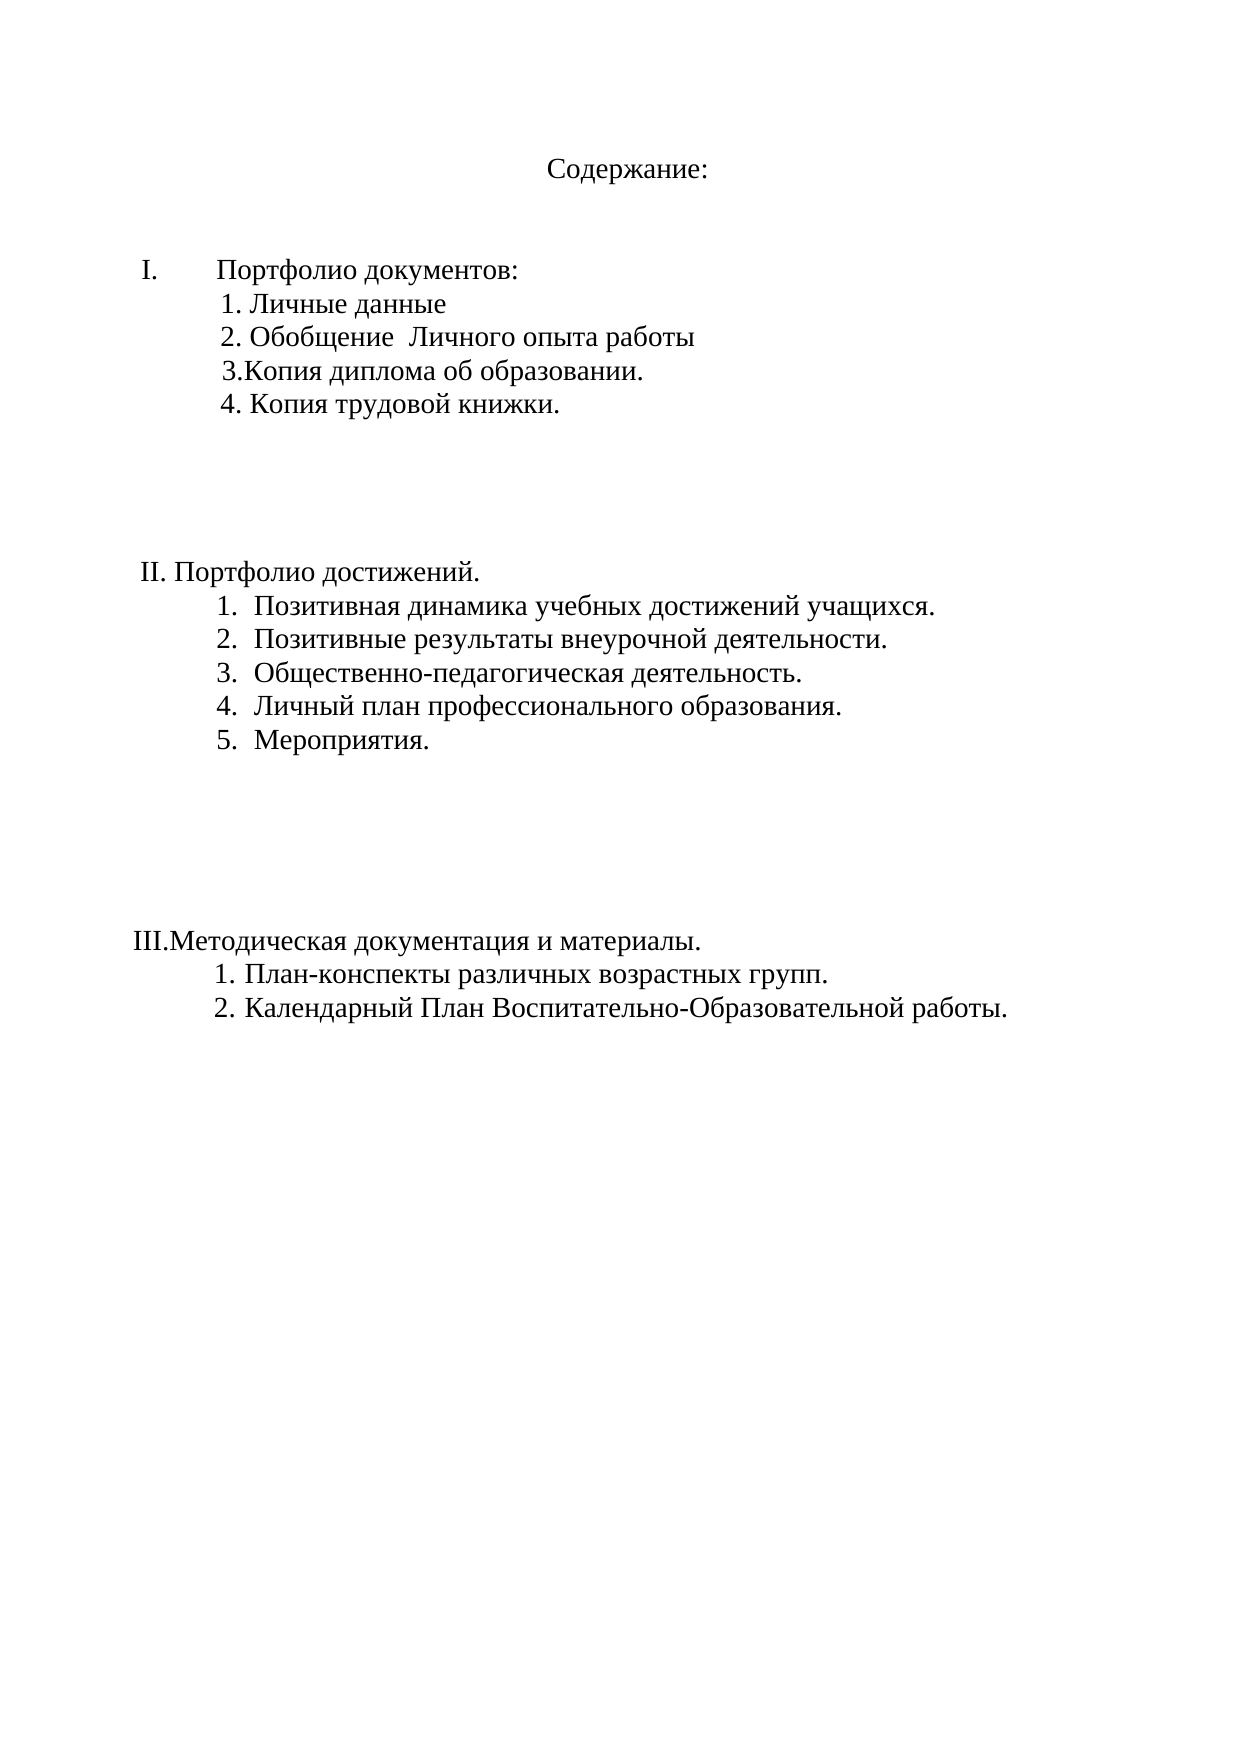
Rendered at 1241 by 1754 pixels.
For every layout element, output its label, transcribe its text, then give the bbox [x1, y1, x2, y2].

text III.Методическая документация и материалы. [103, 923, 1152, 957]
list Личный план профессионального образования. [216, 688, 1152, 722]
list Календарный План Воспитательно-Образовательной работы. [214, 990, 1152, 1024]
text II. Портфолио достижений. [103, 554, 1152, 588]
text Содержание: [103, 152, 1152, 185]
list Позитивные результаты внеурочной деятельности. [216, 621, 1152, 655]
list Позитивная динамика учебных достижений учащихся. [216, 588, 1152, 621]
text 3.Копия диплома об образовании. [103, 353, 1152, 386]
text 2. Обобщение Личного опыта работы [103, 319, 1152, 353]
text 4. Копия трудовой книжки. [103, 386, 1152, 420]
list План-конспекты различных возрастных групп. [214, 957, 1152, 990]
list Портфолио документов: [141, 252, 1152, 286]
list Мероприятия. [216, 722, 1152, 755]
list Общественно-педагогическая деятельность. [216, 655, 1152, 688]
text 1. Личные данные [103, 286, 1152, 319]
